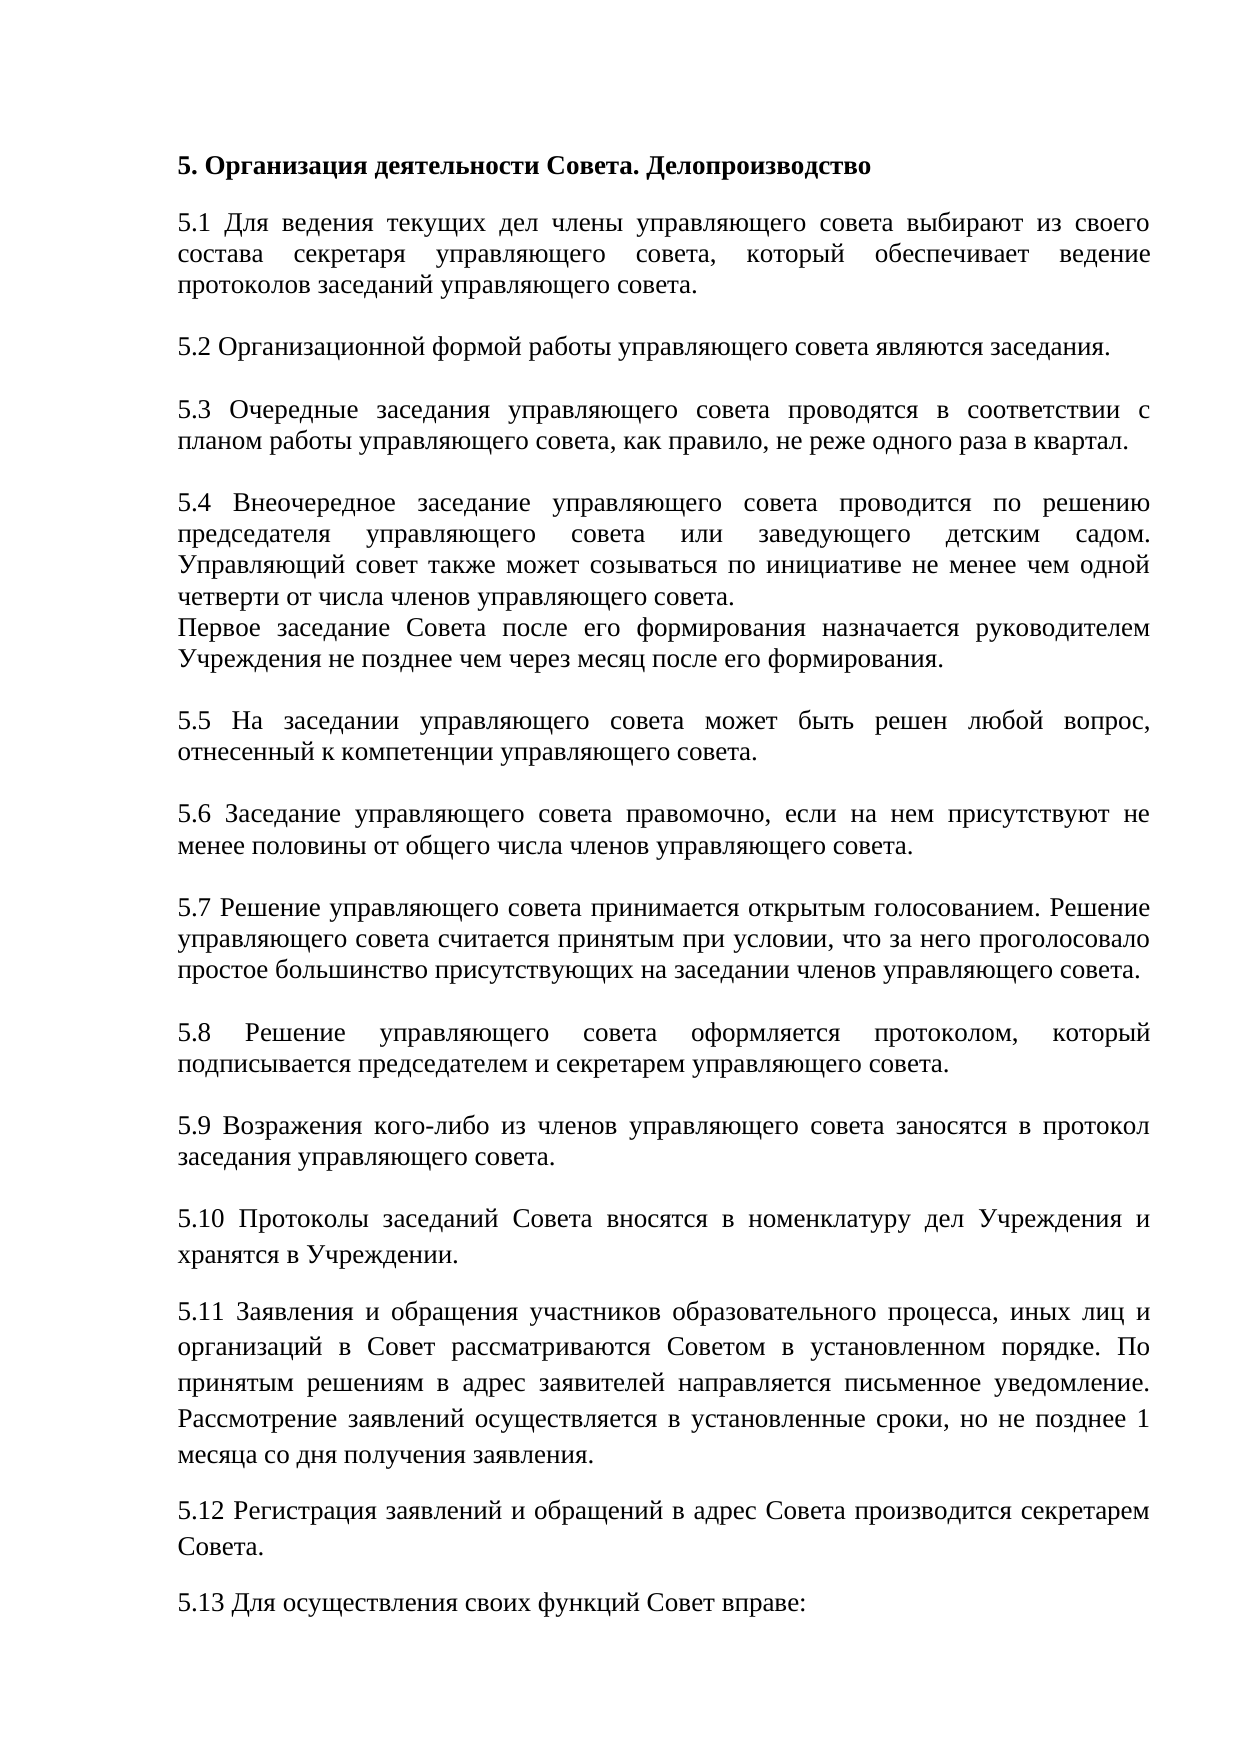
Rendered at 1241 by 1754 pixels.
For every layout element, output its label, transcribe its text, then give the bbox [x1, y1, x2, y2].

text 5.2 Организационной формой работы управляющего совета являются заседания. [177, 330, 1152, 362]
text 5.5 На заседании управляющего совета может быть решен любой вопрос, отнесенный к компетенции управляющего совета. [177, 704, 1152, 766]
text 5.13 Для осуществления своих функций Совет вправе: [177, 1587, 1152, 1618]
text 5.10 Протоколы заседаний Совета вносятся в номенклатуру дел Учреждения и хранятся в Учреждении. [177, 1202, 1152, 1269]
text Первое заседание Совета после его формирования назначается руководителем Учреждения не позднее чем через месяц после его формирования. [177, 611, 1152, 673]
text 5.11 Заявления и обращения участников образовательного процесса, иных лиц и организаций в Совет рассматриваются Советом в установленном порядке. По принятым решениям в адрес заявителей направляется письменное уведомление. Рассмотрение заявлений осуществляется в установленные сроки, но не позднее 1 месяца со дня получения заявления. [177, 1295, 1152, 1469]
text 5.6 Заседание управляющего совета правомочно, если на нем присутствуют не менее половины от общего числа членов управляющего совета. [177, 798, 1152, 860]
text 5.1 Для ведения текущих дел члены управляющего совета выбирают из своего состава секретаря управляющего совета, который обеспечивает ведение протоколов заседаний управляющего совета. [177, 206, 1152, 299]
text 5.4 Внеочередное заседание управляющего совета проводится по решению председателя управляющего совета или заведующего детским садом. Управляющий совет также может созываться по инициативе не менее чем одной четверти от числа членов управляющего совета. [177, 486, 1152, 611]
text 5.9 Возражения кого-либо из членов управляющего совета заносятся в протокол заседания управляющего совета. [177, 1109, 1152, 1171]
text 5. Организация деятельности Совета. Делопроизводство [177, 149, 1152, 180]
text 5.3 Очередные заседания управляющего совета проводятся в соответствии с планом работы управляющего совета, как правило, не реже одного раза в квартал. [177, 393, 1152, 455]
text 5.12 Регистрация заявлений и обращений в адрес Совета производится секретарем Совета. [177, 1494, 1152, 1561]
text 5.7 Решение управляющего совета принимается открытым голосованием. Решение управляющего совета считается принятым при условии, что за него проголосовало простое большинство присутствующих на заседании членов управляющего совета. [177, 891, 1152, 984]
text 5.8 Решение управляющего совета оформляется протоколом, который подписывается председателем и секретарем управляющего совета. [177, 1016, 1152, 1078]
